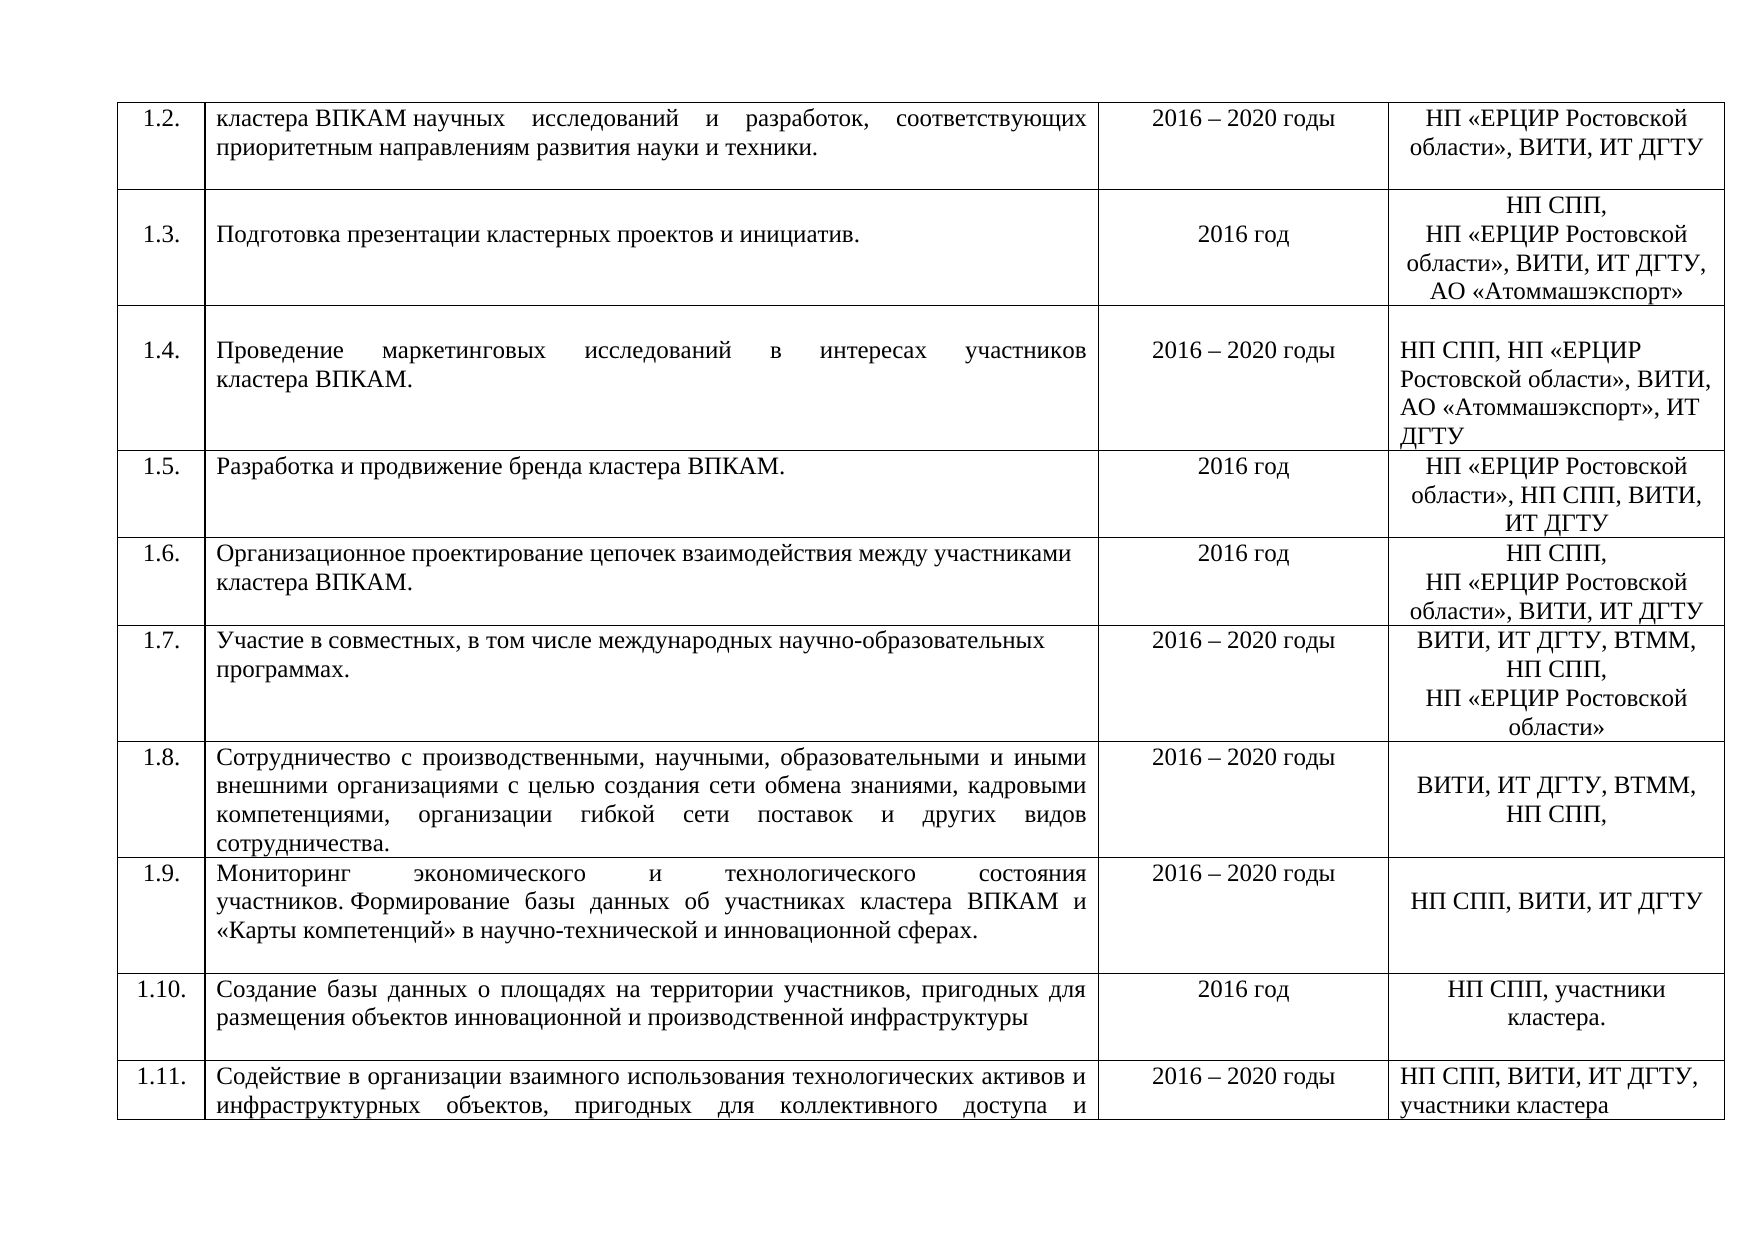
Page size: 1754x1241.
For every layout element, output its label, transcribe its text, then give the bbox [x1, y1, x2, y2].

table_cell НП СПП, НП «ЕРЦИР Ростовской области», ВИТИ, АО «Атоммашэкспорт», ИТ ДГТУ [1389, 306, 1724, 450]
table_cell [1389, 103, 1724, 189]
table_cell 2016 – 2020 годы [1099, 626, 1388, 741]
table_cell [206, 103, 1098, 189]
table_cell 2016 год [1099, 190, 1388, 305]
table_cell Подготовка презентации кластерных проектов и инициатив. [206, 190, 1098, 305]
table_cell Создание базы данных о площадях на территории участников, пригодных для размещения объектов инновационной и производственной инфраструктуры [206, 974, 1098, 1060]
table_cell 2016 – 2020 годы [1099, 306, 1388, 450]
table_cell НП СПП, участники кластера. [1389, 974, 1724, 1060]
table_cell 1.4. [118, 306, 204, 450]
table_cell 2016 – 2020 годы [1099, 1061, 1388, 1118]
table_cell Проведение маркетинговых исследований в интересах участников кластера ВПКАМ. [206, 306, 1098, 450]
table_cell 2016 год [1099, 451, 1388, 537]
table_cell ВИТИ, ИТ ДГТУ, ВТММ, НП СПП, НП «ЕРЦИР Ростовской области» [1389, 626, 1724, 741]
table_cell Участие в совместных, в том числе международных научно-образовательных программах. [206, 626, 1098, 741]
table_cell Организационное проектирование цепочек взаимодействия между участниками кластера ВПКАМ. [206, 538, 1098, 624]
table_cell НП СПП, НП «ЕРЦИР Ростовской области», ВИТИ, ИТ ДГТУ, АО «Атоммашэкспорт» [1389, 190, 1724, 305]
table_cell Мониторинг экономического и технологического состояния участников. Формирование базы данных об участниках кластера ВПКАМ и «Карты компетенций» в научно-технической и инновационной сферах. [206, 858, 1098, 973]
table_cell 2016 год [1099, 538, 1388, 624]
table_cell 1.11. [118, 1061, 204, 1118]
table_cell ВИТИ, ИТ ДГТУ, ВТММ, НП СПП, [1389, 742, 1724, 857]
table_cell 2016 год [1099, 974, 1388, 1060]
table_cell Сотрудничество с производственными, научными, образовательными и иными внешними организациями с целью создания сети обмена знаниями, кадровыми компетенциями, организации гибкой сети поставок и других видов сотрудничества. [206, 742, 1098, 857]
table_cell Разработка и продвижение бренда кластера ВПКАМ. [206, 451, 1098, 537]
table_cell НП СПП, ВИТИ, ИТ ДГТУ [1389, 858, 1724, 973]
table_cell 2016 – 2020 годы [1099, 742, 1388, 857]
table_cell 1.9. [118, 858, 204, 973]
table_cell 1.6. [118, 538, 204, 624]
table_cell 1.8. [118, 742, 204, 857]
table_cell 1.3. [118, 190, 204, 305]
table_cell 1.10. [118, 974, 204, 1060]
table_cell 2016 – 2020 годы [1099, 858, 1388, 973]
table_cell 2016 – 2020 годы [1099, 103, 1388, 189]
table_cell 1.7. [118, 626, 204, 741]
table_cell НП «ЕРЦИР Ростовской области», НП СПП, ВИТИ, ИТ ДГТУ [1389, 451, 1724, 537]
table_cell НП СПП, НП «ЕРЦИР Ростовской области», ВИТИ, ИТ ДГТУ [1389, 538, 1724, 624]
table_cell 1.5. [118, 451, 204, 537]
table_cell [1389, 1061, 1724, 1118]
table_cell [206, 1061, 1098, 1118]
table_cell 1.2. [118, 103, 204, 189]
